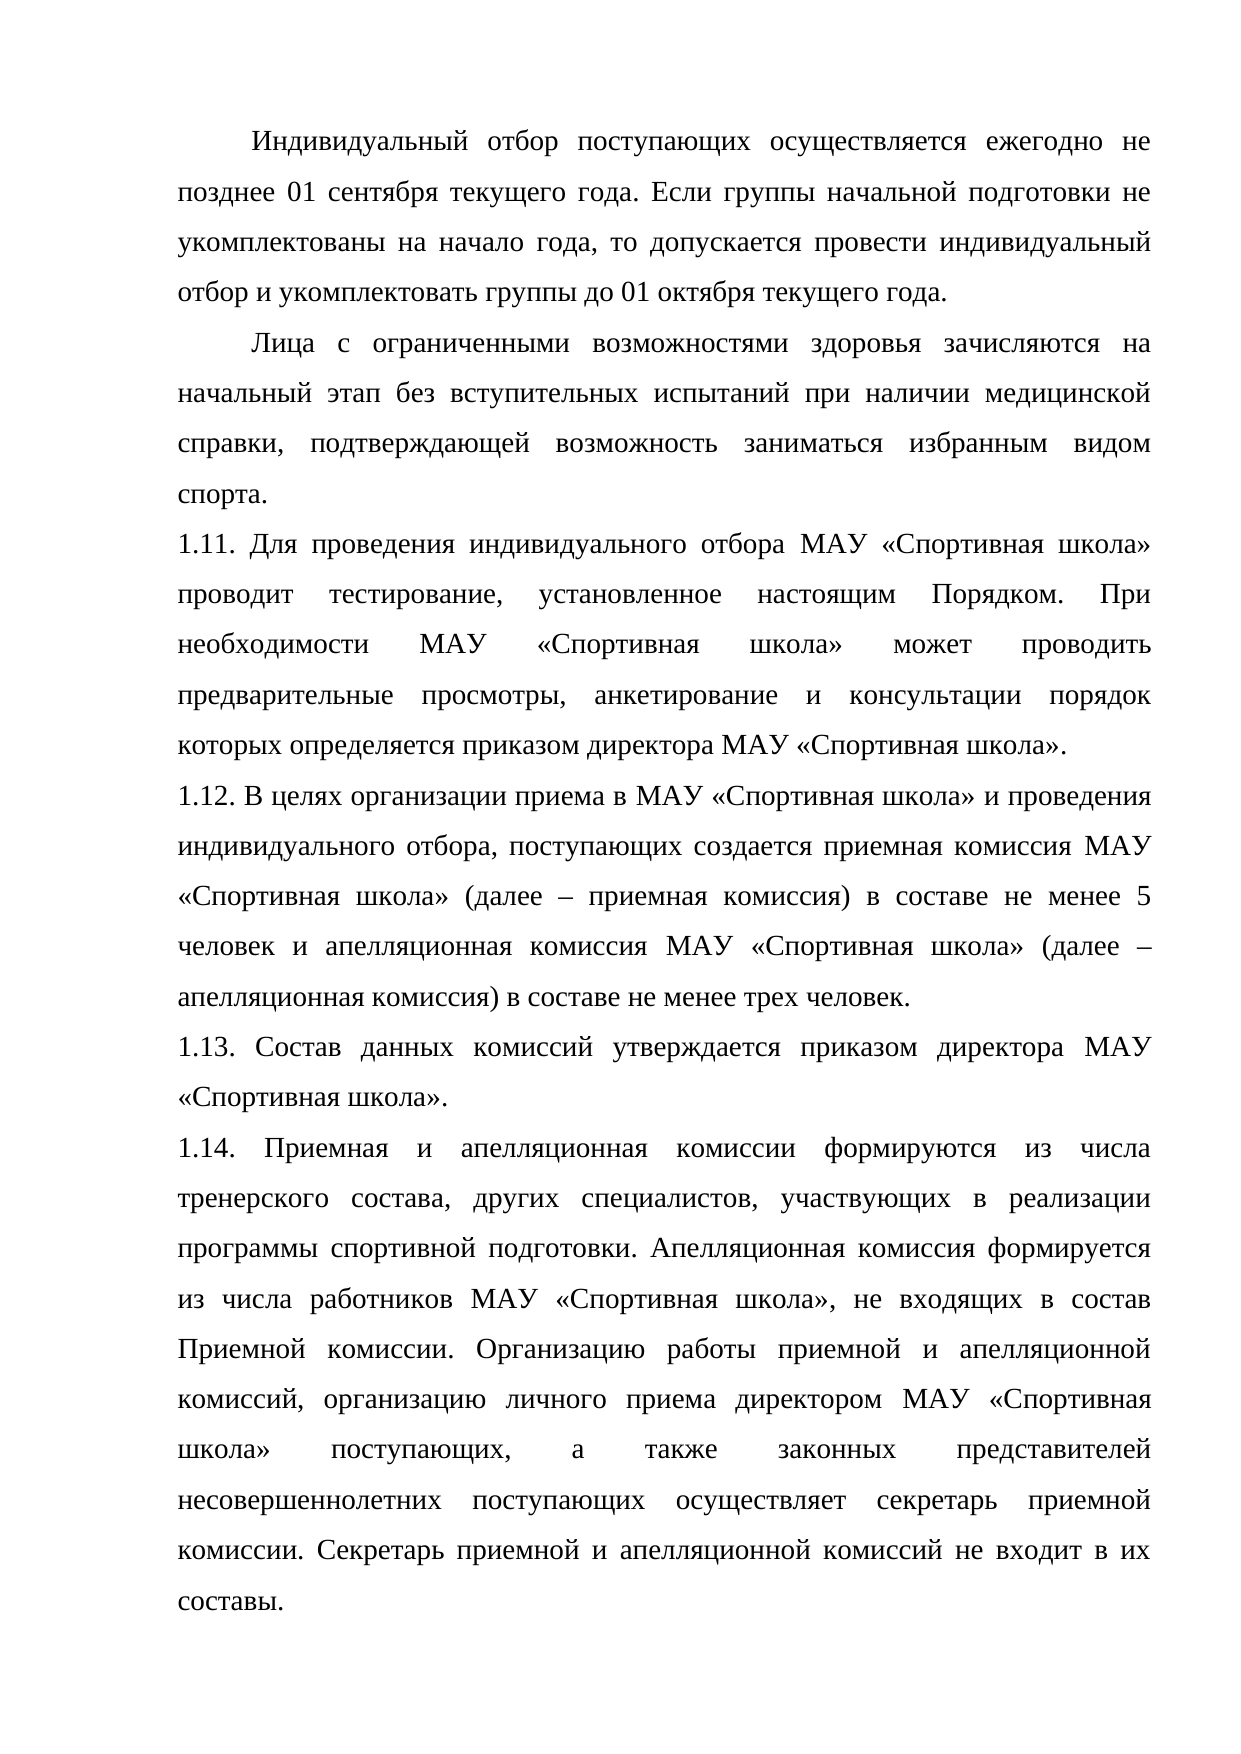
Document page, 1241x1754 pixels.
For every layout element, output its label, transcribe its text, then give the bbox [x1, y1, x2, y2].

text Индивидуальный отбор поступающих осуществляется ежегодно не позднее 01 сентября текущего года. Если группы начальной подготовки не укомплектованы на начало года, то допускается провести индивидуальный отбор и укомплектовать группы до 01 октября текущего года. [177, 123, 1152, 308]
text 1.14. Приемная и апелляционная комиссии формируются из числа тренерского состава, других специалистов, участвующих в реализации программы спортивной подготовки. Апелляционная комиссия формируется из числа работников МАУ «Спортивная школа», не входящих в состав Приемной комиссии. Организацию работы приемной и апелляционной комиссий, организацию личного приема директором МАУ «Спортивная школа» поступающих, а также законных представителей несовершеннолетних поступающих осуществляет секретарь приемной комиссии. Секретарь приемной и апелляционной комиссий не входит в их составы. [177, 1130, 1152, 1616]
text 1.11. Для проведения индивидуального отбора МАУ «Спортивная школа» проводит тестирование, установленное настоящим Порядком. При необходимости МАУ «Спортивная школа» может проводить предварительные просмотры, анкетирование и консультации порядок которых определяется приказом директора МАУ «Спортивная школа». [177, 526, 1152, 761]
text Лица с ограниченными возможностями здоровья зачисляются на начальный этап без вступительных испытаний при наличии медицинской справки, подтверждающей возможность заниматься избранным видом спорта. [177, 325, 1152, 509]
text 1.13. Состав данных комиссий утверждается приказом директора МАУ «Спортивная школа». [177, 1029, 1152, 1113]
text 1.12. В целях организации приема в МАУ «Спортивная школа» и проведения индивидуального отбора, поступающих создается приемная комиссия МАУ «Спортивная школа» (далее – приемная комиссия) в составе не менее 5 человек и апелляционная комиссия МАУ «Спортивная школа» (далее – апелляционная комиссия) в составе не менее трех человек. [177, 778, 1152, 1012]
